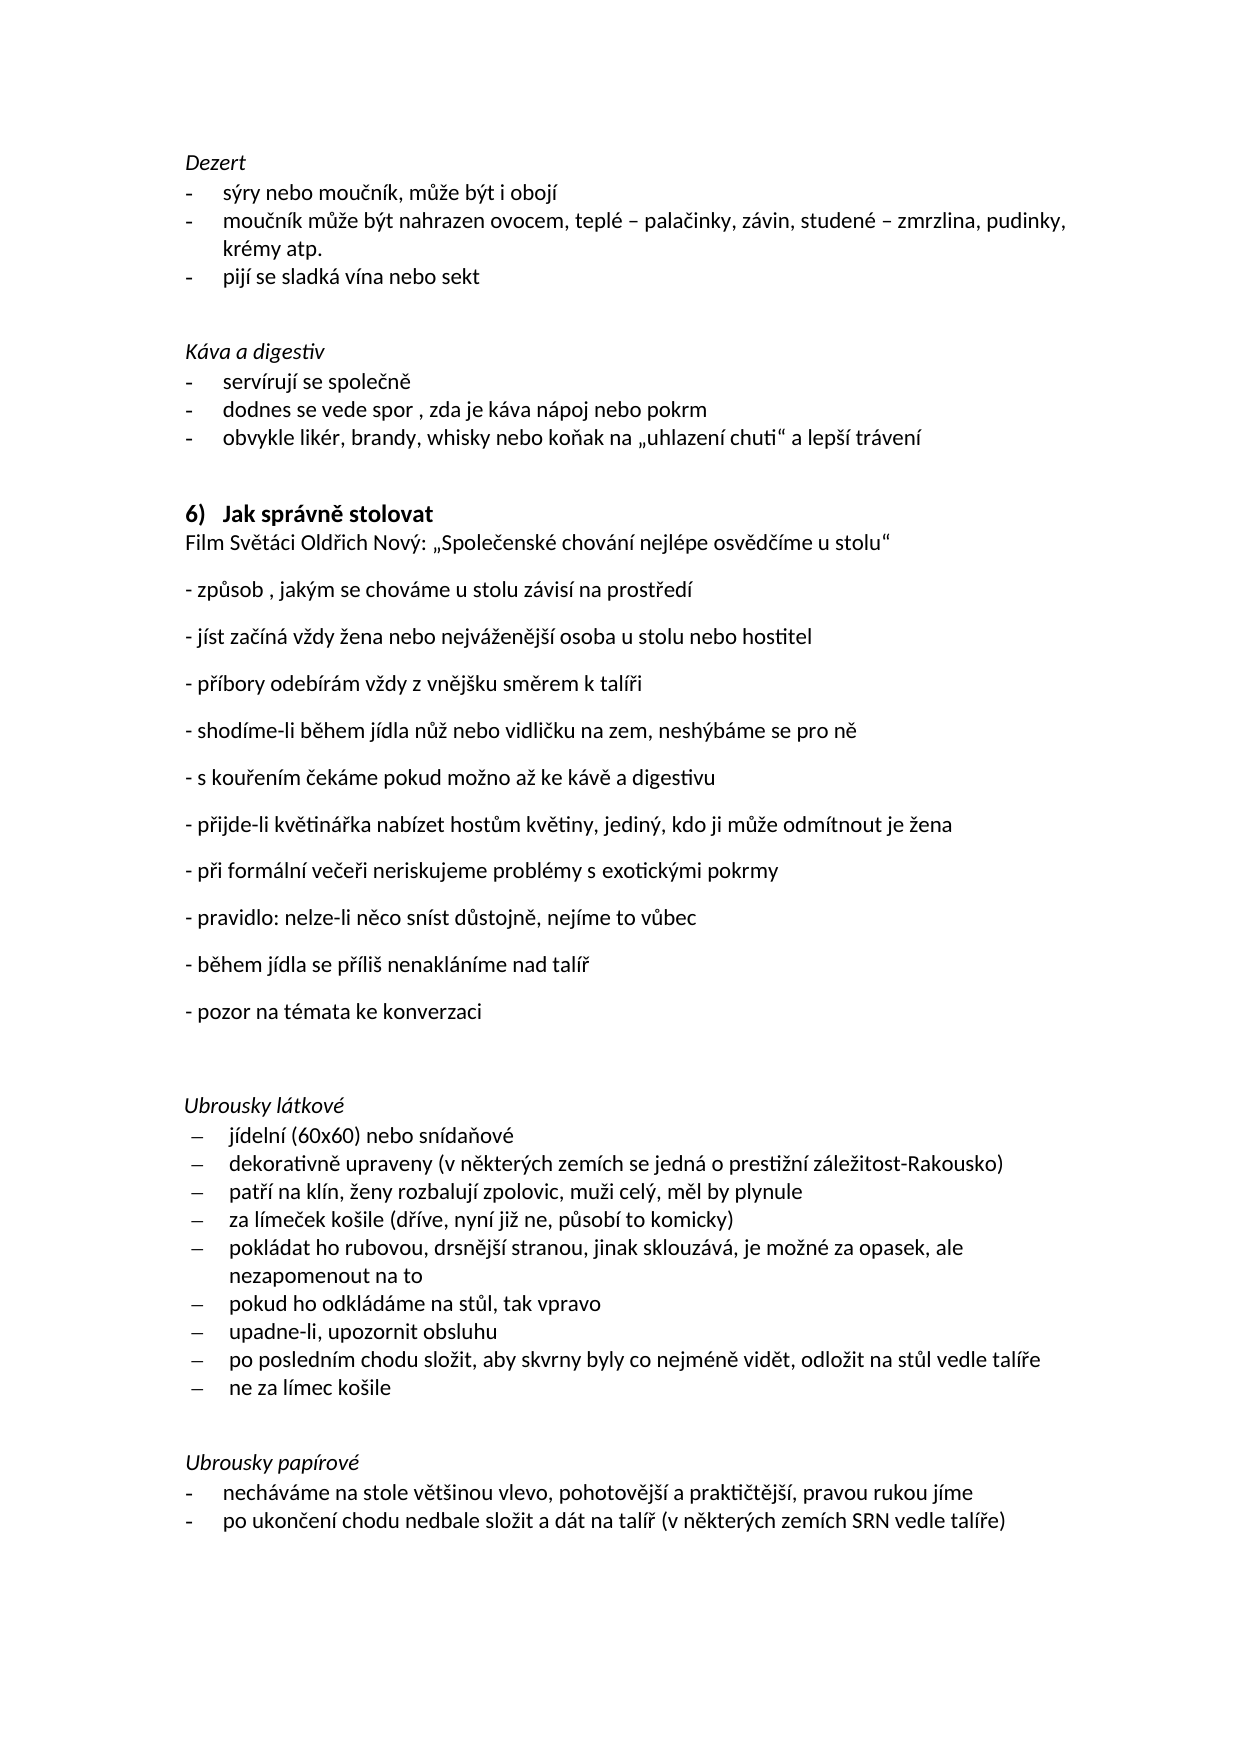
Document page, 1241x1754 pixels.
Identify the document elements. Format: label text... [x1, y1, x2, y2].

list po posledním chodu složit, aby skvrny byly co nejméně vidět, odložit na stůl vedle talíře [191, 1345, 1093, 1373]
text - během jídla se příliš nenakláníme nad talíř [185, 950, 1093, 978]
text - s kouřením čekáme pokud možno až ke kávě a digestivu [185, 763, 1093, 791]
list pijí se sladká vína nebo sekt [185, 262, 1093, 290]
list pokládat ho rubovou, drsnější stranou, jinak sklouzává, je možné za opasek, ale nezapomenout na to [191, 1233, 1093, 1289]
text - způsob , jakým se chováme u stolu závisí na prostředí [185, 575, 1093, 603]
text Káva a digestiv [185, 337, 1093, 365]
list po ukončení chodu nedbale složit a dát na talíř (v některých zemích SRN vedle talíře) [185, 1506, 1093, 1534]
list pokud ho odkládáme na stůl, tak vpravo [191, 1289, 1093, 1317]
list obvykle likér, brandy, whisky nebo koňak na „uhlazení chuti“ a lepší trávení [185, 423, 1093, 451]
list sýry nebo moučník, může být i obojí [185, 178, 1093, 206]
list moučník může být nahrazen ovocem, teplé – palačinky, závin, studené – zmrzlina, pudinky, krémy atp. [185, 206, 1093, 262]
text Film Světáci Oldřich Nový: „Společenské chování nejlépe osvědčíme u stolu“ [185, 528, 1093, 556]
text - příbory odebírám vždy z vnějšku směrem k talíři [185, 669, 1093, 697]
text Ubrousky látkové [148, 1091, 1093, 1119]
list Jak správně stolovat [185, 498, 1093, 528]
list patří na klín, ženy rozbalují zpolovic, muži celý, měl by plynule [191, 1177, 1093, 1205]
list upadne-li, upozornit obsluhu [191, 1317, 1093, 1345]
text - přijde-li květinářka nabízet hostům květiny, jediný, kdo ji může odmítnout je žena [185, 810, 1093, 838]
text - shodíme-li během jídla nůž nebo vidličku na zem, neshýbáme se pro ně [185, 716, 1093, 744]
list dekorativně upraveny (v některých zemích se jedná o prestižní záležitost-Rakousko) [191, 1149, 1093, 1177]
text - pozor na témata ke konverzaci [185, 997, 1093, 1025]
list za límeček košile (dříve, nyní již ne, působí to komicky) [191, 1205, 1093, 1233]
text Dezert [185, 148, 1093, 176]
text - pravidlo: nelze-li něco sníst důstojně, nejíme to vůbec [185, 903, 1093, 931]
list dodnes se vede spor , zda je káva nápoj nebo pokrm [185, 395, 1093, 423]
list necháváme na stole většinou vlevo, pohotovější a praktičtější, pravou rukou jíme [185, 1478, 1093, 1506]
text Ubrousky papírové [148, 1448, 1093, 1476]
list ne za límec košile [191, 1373, 1093, 1401]
text - při formální večeři neriskujeme problémy s exotickými pokrmy [185, 857, 1093, 884]
list servírují se společně [185, 367, 1093, 395]
list jídelní (60x60) nebo snídaňové [191, 1121, 1093, 1149]
text - jíst začíná vždy žena nebo nejváženější osoba u stolu nebo hostitel [185, 622, 1093, 650]
